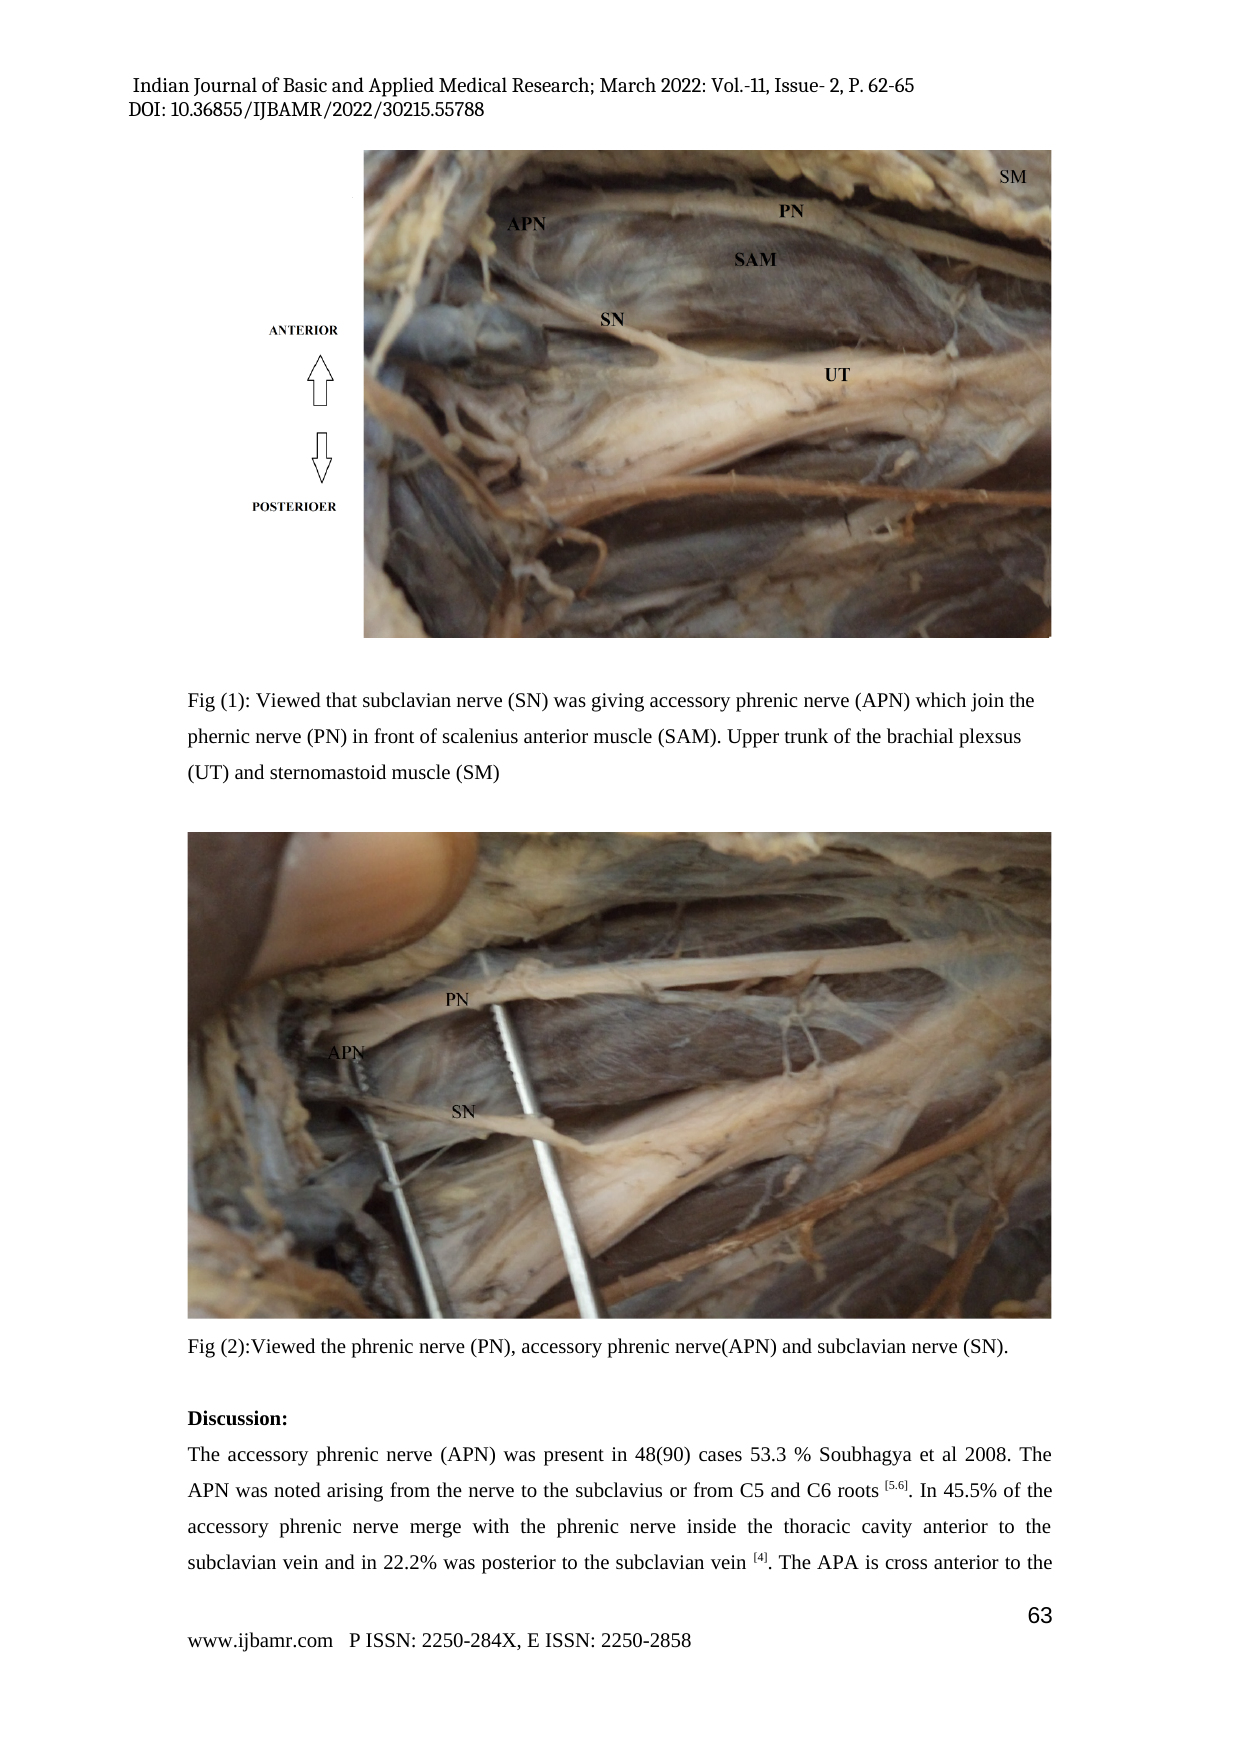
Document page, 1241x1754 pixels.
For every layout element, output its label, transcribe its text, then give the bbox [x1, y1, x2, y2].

picture [187, 150, 1052, 638]
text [187, 1442, 1053, 1574]
text Discussion: [187, 1406, 1053, 1430]
picture [187, 832, 1052, 1320]
text Fig (1): Viewed that subclavian nerve (SN) was giving accessory phrenic nerve (APN) which join the phernic nerve (PN) in front of scalenius anterior muscle (SAM). Upper trunk of the brachial plexsus (UT) and sternomastoid muscle (SM) [187, 688, 1053, 784]
text Fig (2):Viewed the phrenic nerve (PN), accessory phrenic nerve(APN) and subclavian nerve (SN). [187, 1334, 1053, 1358]
